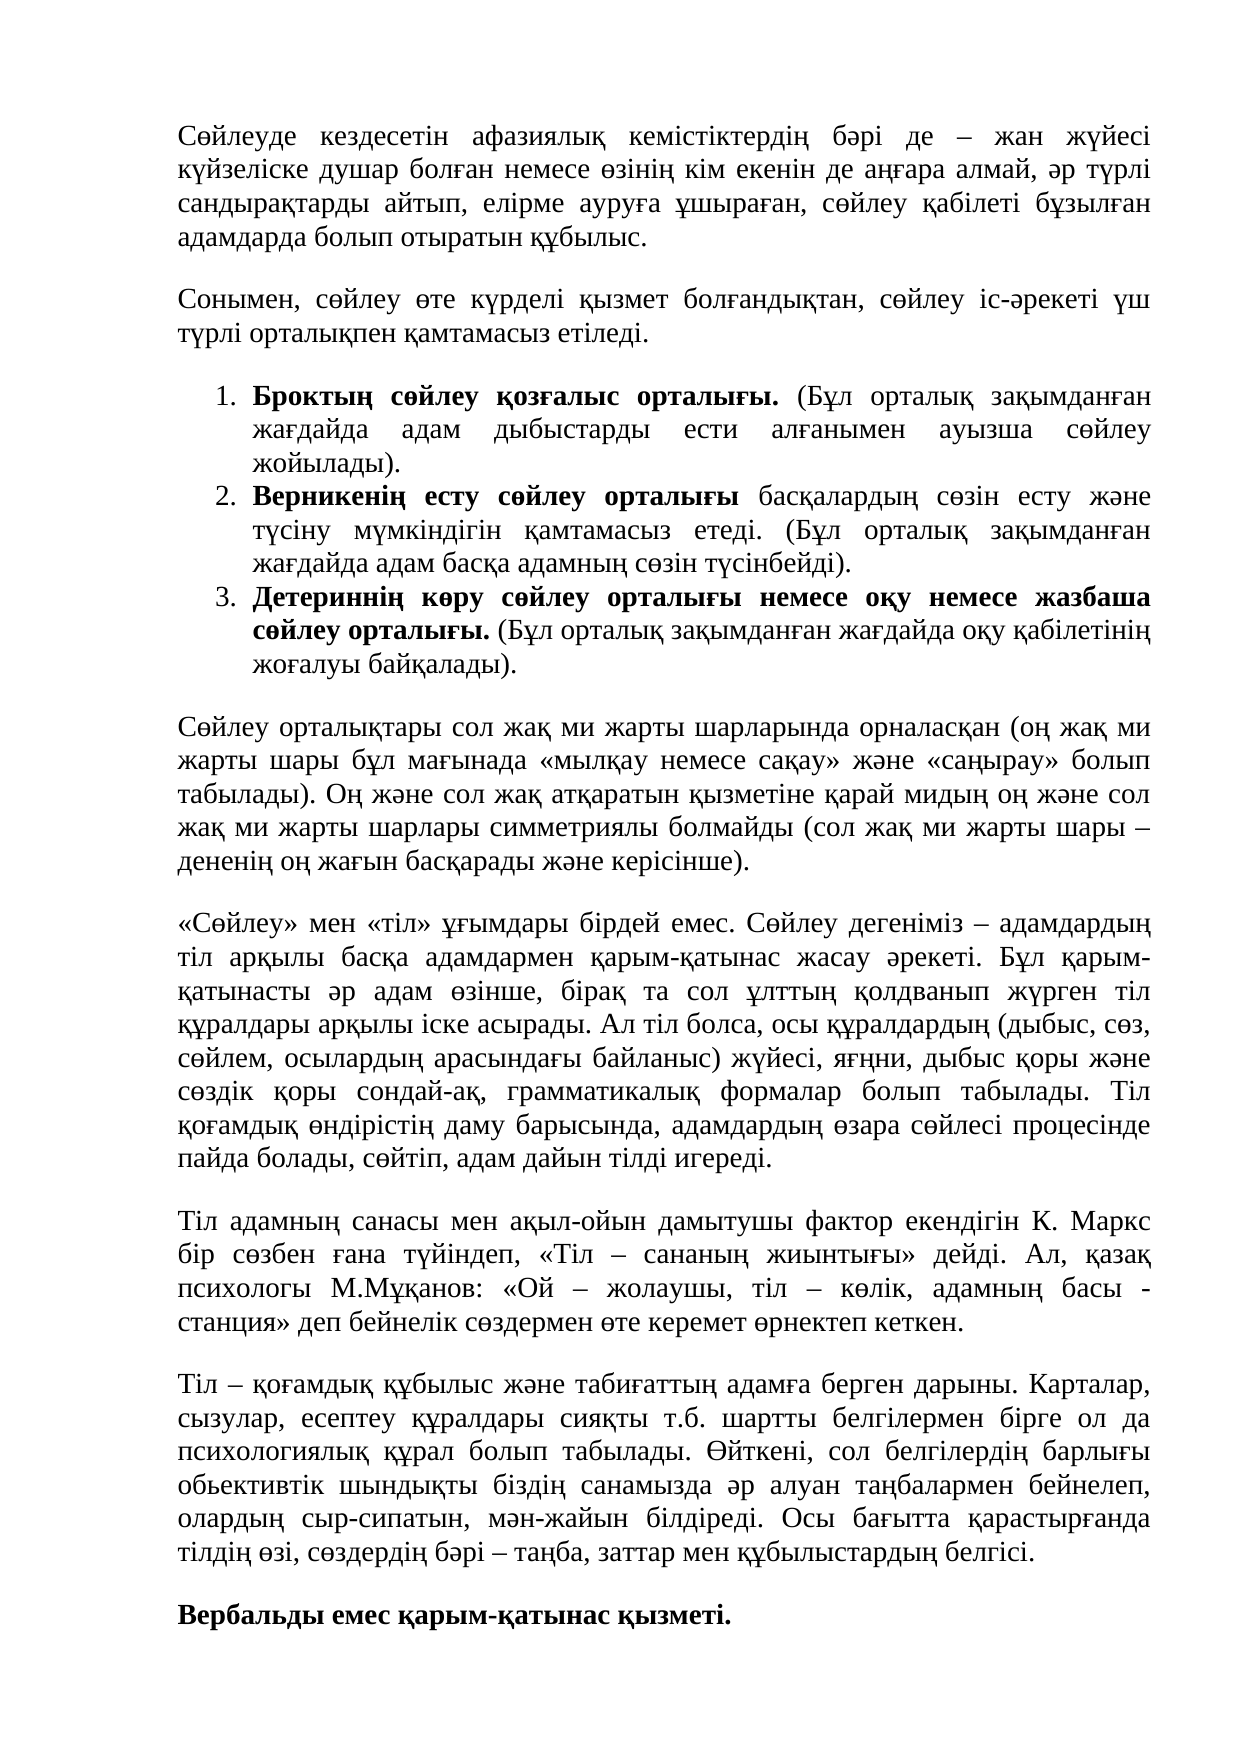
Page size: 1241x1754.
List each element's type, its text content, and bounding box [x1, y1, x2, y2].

text Сөйлеуде кездесетін афазиялық кемістіктердің бәрі де – жан жүйесі күйзеліске душар болған немесе өзінің кім екенін де аңғара алмай, әр түрлі сандырақтарды айтып, елірме ауруға ұшыраған, сөйлеу қабілеті бұзылған адамдарда болып отыратын құбылыс. [177, 118, 1152, 252]
text Вербальды емес қарым-қатынас қызметі. [177, 1597, 1152, 1630]
text Тіл адамның санасы мен ақыл-ойын дамытушы фактор екендігін К. Маркс бір сөзбен ғана түйіндеп, «Тіл – сананың жиынтығы» дейді. Ал, қазақ психологы М.Мұқанов: «Ой – жолаушы, тіл – көлік, адамның басы - станция» деп бейнелік сөздермен өте керемет өрнектеп кеткен. [177, 1203, 1152, 1337]
text Сөйлеу орталықтары сол жақ ми жарты шарларында орналасқан (оң жақ ми жарты шары бұл мағынада «мылқау немесе сақау» және «саңырау» болып табылады). Оң және сол жақ атқаратын қызметіне қарай мидың оң және сол жақ ми жарты шарлары симметриялы болмайды (сол жақ ми жарты шары – дененің оң жағын басқарады және керісінше). [177, 709, 1152, 876]
text Сонымен, сөйлеу өте күрделі қызмет болғандықтан, сөйлеу іс-әрекеті үш түрлі орталықпен қамтамасыз етіледі. [177, 281, 1152, 348]
list Броктың сөйлеу қозғалыс орталығы. (Бұл орталық зақымданған жағдайда адам дыбыстарды ести алғанымен ауызша сөйлеу жойылады). [215, 378, 1152, 478]
text «Сөйлеу» мен «тіл» ұғымдары бірдей емес. Сөйлеу дегеніміз – адамдардың тіл арқылы басқа адамдармен қарым-қатынас жасау әрекеті. Бұл қарым-қатынасты әр адам өзінше, бірақ та сол ұлттың қолдванып жүрген тіл құралдары арқылы іске асырады. Ал тіл болса, осы құралдардың (дыбыс, сөз, сөйлем, осылардың арасындағы байланыс) жүйесі, яғңни, дыбыс қоры және сөздік қоры сондай-ақ, грамматикалық формалар болып табылады. Тіл қоғамдық өндірістің даму барысында, адамдардың өзара сөйлесі процесінде пайда болады, сөйтіп, адам дайын тілді игереді. [177, 906, 1152, 1174]
list Верникенің есту сөйлеу орталығы басқалардың сөзін есту және түсіну мүмкіндігін қамтамасыз етеді. (Бұл орталық зақымданған жағдайда адам басқа адамның сөзін түсінбейді). [215, 478, 1152, 579]
list Детериннің көру сөйлеу орталығы немесе оқу немесе жазбаша сөйлеу орталығы. (Бұл орталық зақымданған жағдайда оқу қабілетінің жоғалуы байқалады). [215, 579, 1152, 679]
text Тіл – қоғамдық құбылыс және табиғаттың адамға берген дарыны. Карталар, сызулар, есептеу құралдары сияқты т.б. шартты белгілермен бірге ол да психологиялық құрал болып табылады. Өйткені, сол белгілердің барлығы обьективтік шындықты біздің санамызда әр алуан таңбалармен бейнелеп, олардың сыр-сипатын, мән-жайын білдіреді. Осы бағытта қарастырғанда тілдің өзі, сөздердің бәрі – таңба, заттар мен құбылыстардың белгісі. [177, 1366, 1152, 1568]
